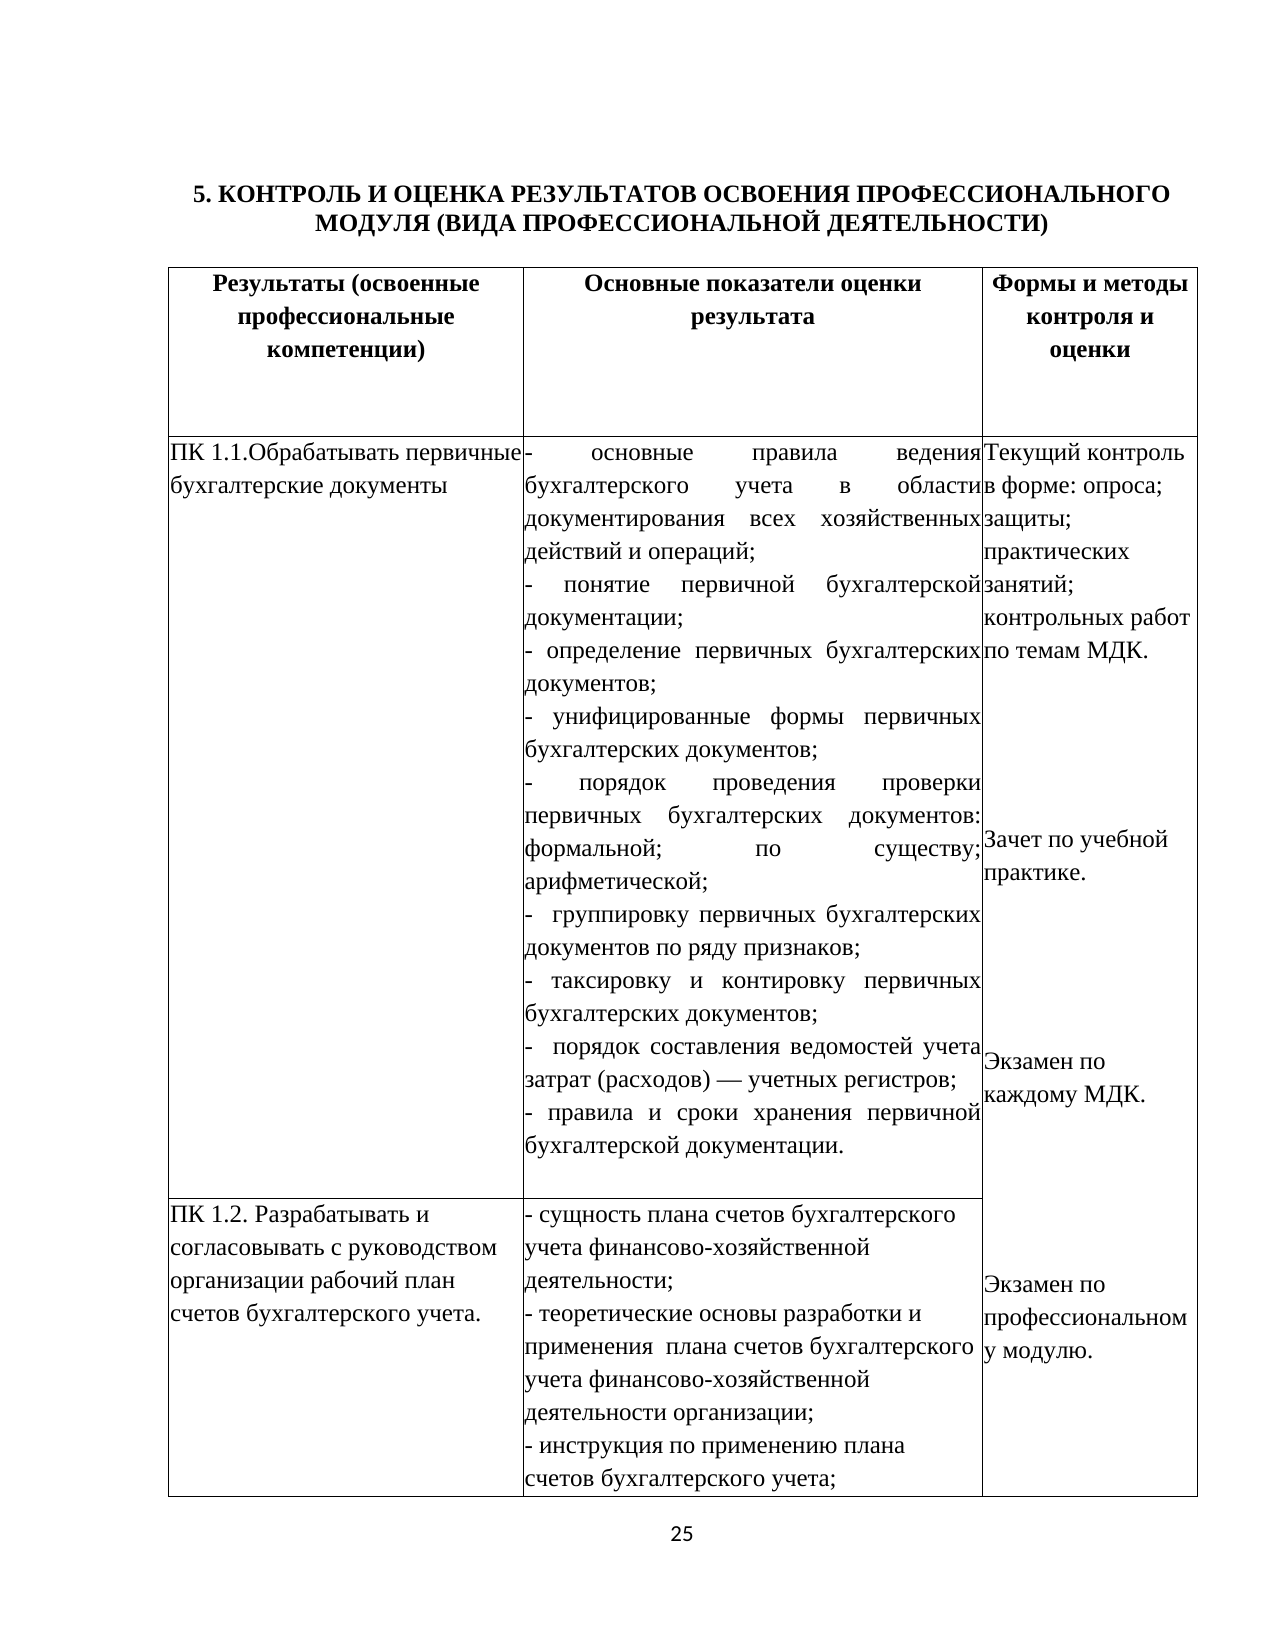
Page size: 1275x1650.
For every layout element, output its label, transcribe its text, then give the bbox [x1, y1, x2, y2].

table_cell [169, 1199, 523, 1496]
table_cell - основные правила ведения бухгалтерского учета в области документирования всех хозяйственных действий и операций; - понятие первичной бухгалтерской документации; - определение первичных бухгалтерских документов; - унифицированные формы первичных бухгалтерских документов; - порядок проведения проверки первичных бухгалтерских документов: формальной; по существу; арифметической; - группировку первичных бухгалтерских документов по ряду признаков; - таксировку и контировку первичных бухгалтерских документов; - порядок составления ведомостей учета затрат (расходов) — учетных регистров; - правила и сроки хранения первичной бухгалтерской документации. [524, 437, 982, 1198]
table_header Основные показатели оценки результата [524, 268, 982, 436]
table_header Результаты (освоенные профессиональные компетенции) [169, 268, 523, 436]
table_header Формы и методы контроля и оценки [983, 268, 1197, 436]
table_cell ПК 1.1.Обрабатывать первичные бухгалтерские документы [169, 437, 523, 1198]
text 5. КОНТРОЛЬ И ОЦЕНКА РЕЗУЛЬТАТОВ ОСВОЕНИЯ ПРОФЕССИОНАЛЬНОГО МОДУЛЯ (ВИДА ПРОФЕССИОНАЛЬНОЙ ДЕЯТЕЛЬНОСТИ) [177, 179, 1186, 237]
table_cell Текущий контроль в форме: опроса; защиты; практических занятий; контрольных работ по темам МДК. Зачет по учебной практике. Экзамен по каждому МДК. Экзамен по профессиональному модулю. [983, 437, 1197, 1496]
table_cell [524, 1199, 982, 1496]
